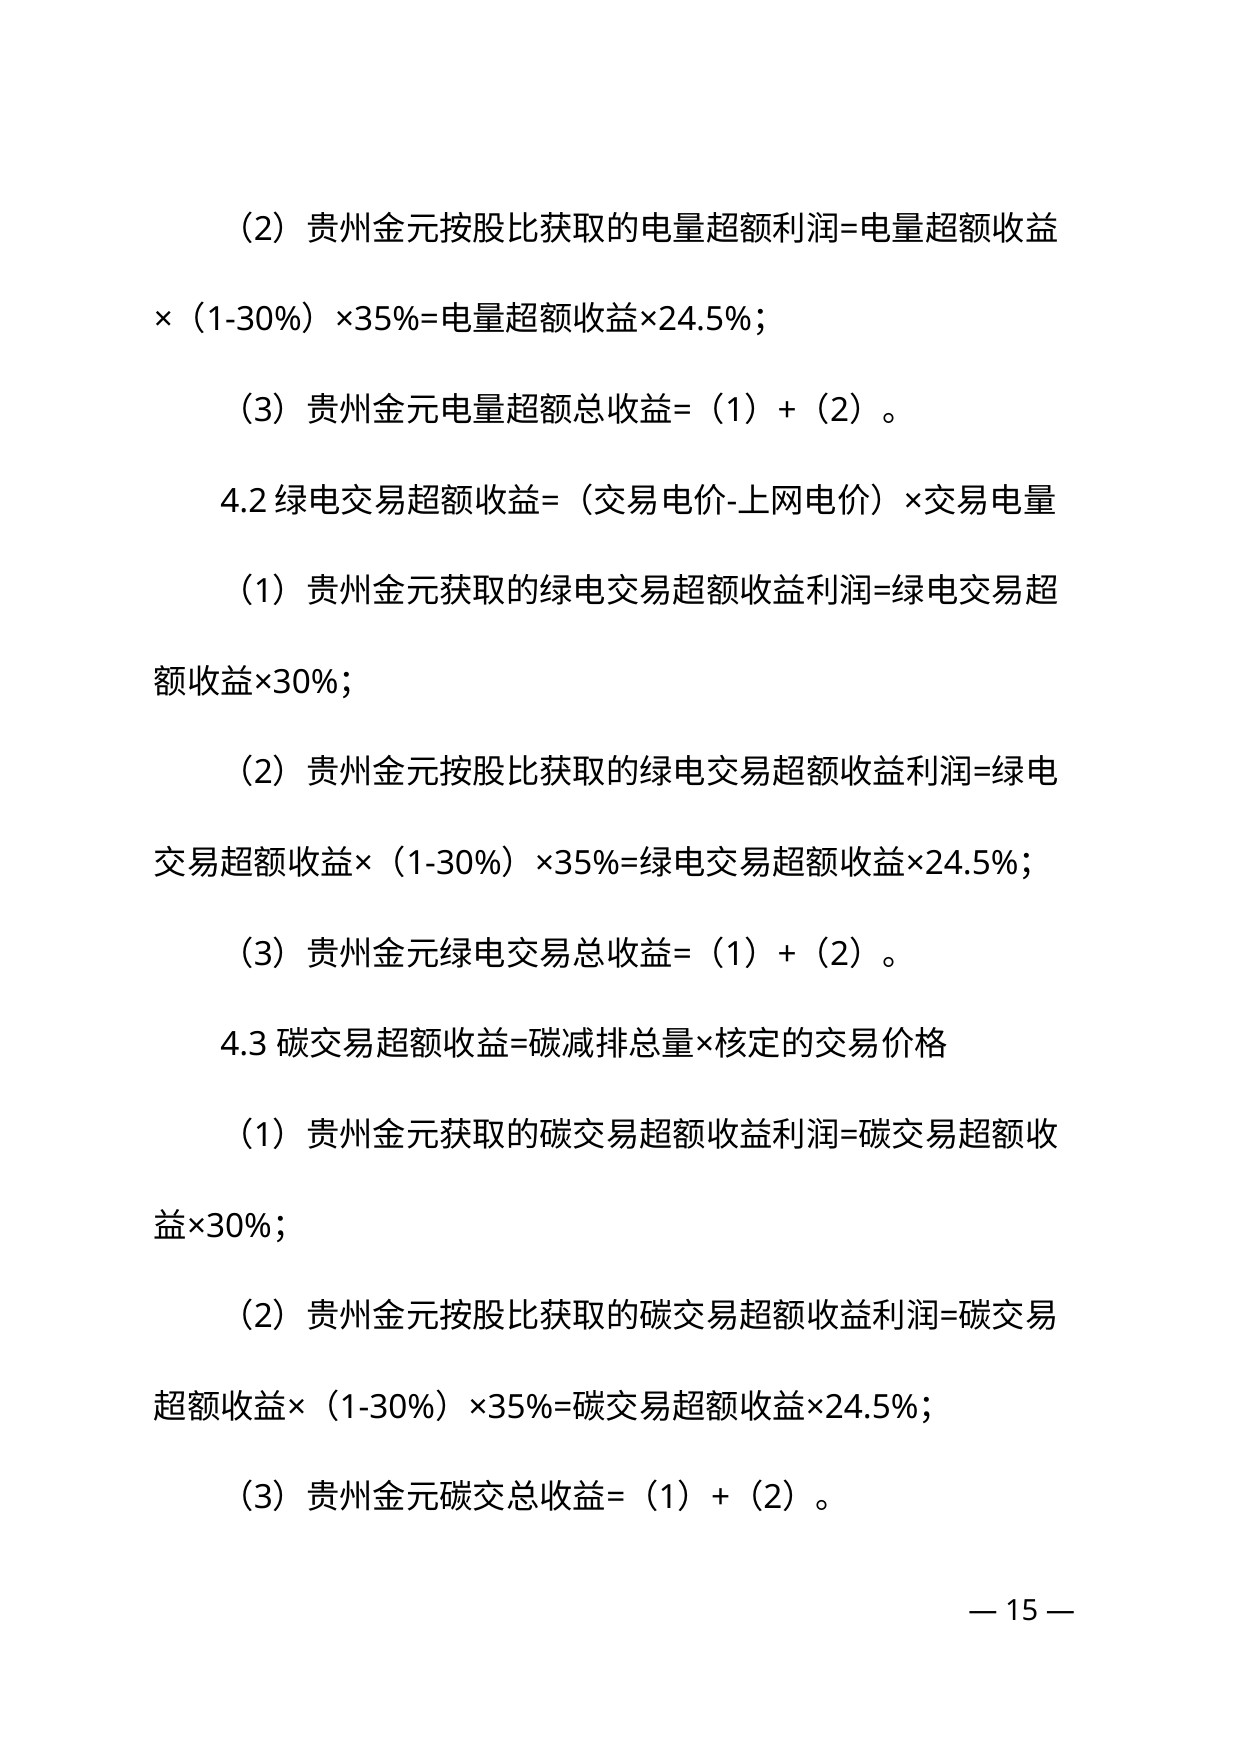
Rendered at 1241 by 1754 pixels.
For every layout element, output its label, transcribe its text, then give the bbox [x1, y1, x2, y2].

text （3）贵州金元绿电交易总收益=（1）+（2）。 [153, 906, 1075, 996]
text 4.3 碳交易超额收益=碳减排总量×核定的交易价格 [153, 996, 1075, 1087]
text （3）贵州金元电量超额总收益=（1）+（2）。 [153, 362, 1075, 452]
text （3）贵州金元碳交总收益=（1）+（2）。 [153, 1449, 1075, 1540]
text 4.2绿电交易超额收益=（交易电价-上网电价）×交易电量 [153, 452, 1075, 543]
text （1）贵州金元获取的绿电交易超额收益利润=绿电交易超额收益×30%； [153, 543, 1075, 724]
text （1）贵州金元获取的碳交易超额收益利润=碳交易超额收益×30%； [153, 1087, 1075, 1268]
text （2）贵州金元按股比获取的碳交易超额收益利润=碳交易超额收益×（1-30%）×35%=碳交易超额收益×24.5%； [153, 1268, 1075, 1449]
text （2）贵州金元按股比获取的绿电交易超额收益利润=绿电交易超额收益×（1-30%）×35%=绿电交易超额收益×24.5%； [153, 724, 1075, 906]
text （2）贵州金元按股比获取的电量超额利润=电量超额收益×（1-30%）×35%=电量超额收益×24.5%； [153, 181, 1075, 362]
